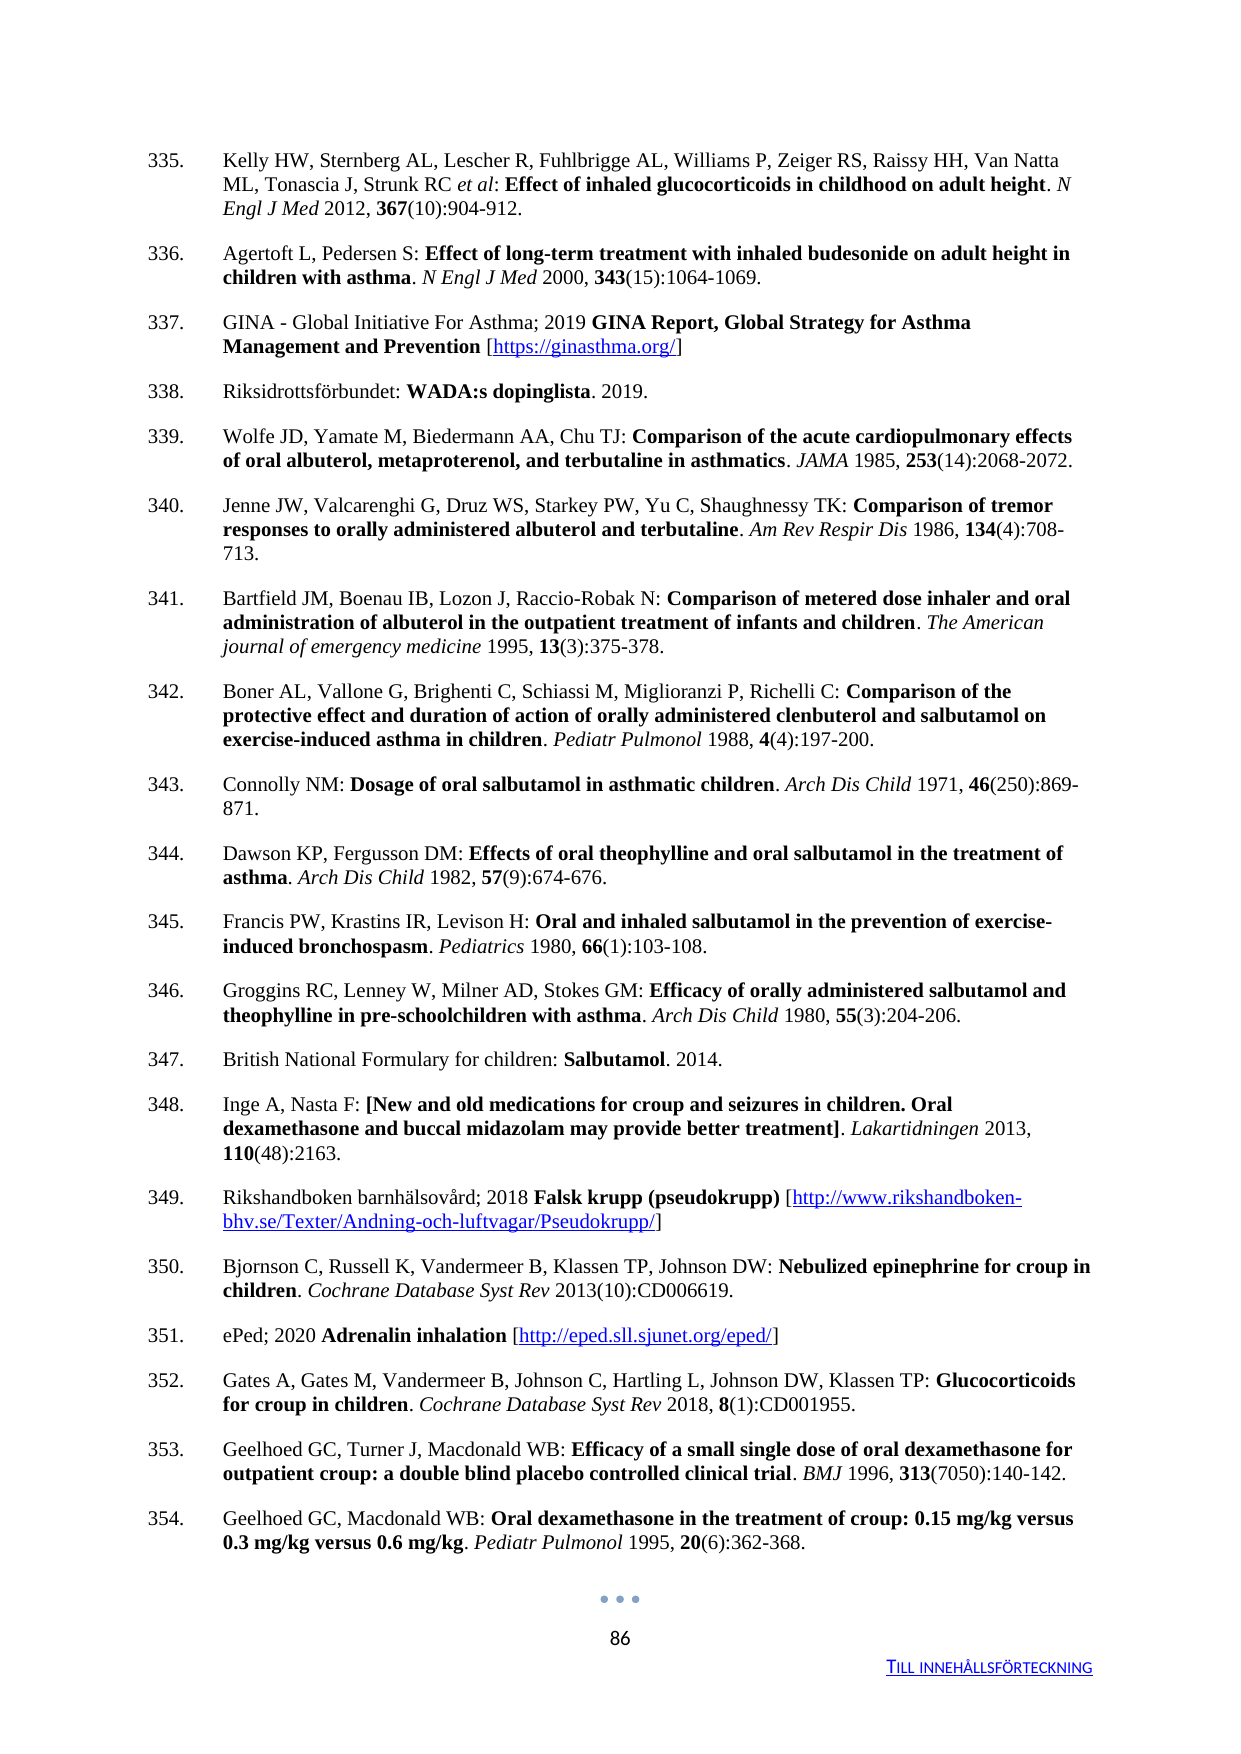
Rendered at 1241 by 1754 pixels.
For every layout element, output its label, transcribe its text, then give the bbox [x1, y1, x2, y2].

text 338. Riksidrottsförbundet: WADA:s dopinglista. 2019. [148, 379, 1092, 403]
text 351. ePed; 2020 Adrenalin inhalation [http://eped.sll.sjunet.org/eped/] [148, 1323, 1092, 1347]
text 353. Geelhoed GC, Turner J, Macdonald WB: Efficacy of a small single dose of oral dexamethasone for outpatient croup: a double blind placebo controlled clinical trial. BMJ 1996, 313(7050):140-142. [148, 1437, 1092, 1485]
text 336. Agertoft L, Pedersen S: Effect of long-term treatment with inhaled budesonide on adult height in children with asthma. N Engl J Med 2000, 343(15):1064-1069. [148, 241, 1092, 289]
text 345. Francis PW, Krastins IR, Levison H: Oral and inhaled salbutamol in the prevention of exercise-induced bronchospasm. Pediatrics 1980, 66(1):103-108. [148, 909, 1092, 958]
text 354. Geelhoed GC, Macdonald WB: Oral dexamethasone in the treatment of croup: 0.15 mg/kg versus 0.3 mg/kg versus 0.6 mg/kg. Pediatr Pulmonol 1995, 20(6):362-368. [148, 1506, 1092, 1554]
text 335. Kelly HW, Sternberg AL, Lescher R, Fuhlbrigge AL, Williams P, Zeiger RS, Raissy HH, Van Natta ML, Tonascia J, Strunk RC et al: Effect of inhaled glucocorticoids in childhood on adult height. N Engl J Med 2012, 367(10):904-912. [148, 148, 1092, 220]
text 337. GINA - Global Initiative For Asthma; 2019 GINA Report, Global Strategy for Asthma Management and Prevention [https://ginasthma.org/] [148, 310, 1092, 358]
text 341. Bartfield JM, Boenau IB, Lozon J, Raccio-Robak N: Comparison of metered dose inhaler and oral administration of albuterol in the outpatient treatment of infants and children. The American journal of emergency medicine 1995, 13(3):375-378. [148, 586, 1092, 658]
text 340. Jenne JW, Valcarenghi G, Druz WS, Starkey PW, Yu C, Shaughnessy TK: Comparison of tremor responses to orally administered albuterol and terbutaline. Am Rev Respir Dis 1986, 134(4):708-713. [148, 492, 1092, 565]
text 352. Gates A, Gates M, Vandermeer B, Johnson C, Hartling L, Johnson DW, Klassen TP: Glucocorticoids for croup in children. Cochrane Database Syst Rev 2018, 8(1):CD001955. [148, 1368, 1092, 1416]
text 339. Wolfe JD, Yamate M, Biedermann AA, Chu TJ: Comparison of the acute cardiopulmonary effects of oral albuterol, metaproterenol, and terbutaline in asthmatics. JAMA 1985, 253(14):2068-2072. [148, 423, 1092, 472]
text 343. Connolly NM: Dosage of oral salbutamol in asthmatic children. Arch Dis Child 1971, 46(250):869-871. [148, 772, 1092, 820]
text 342. Boner AL, Vallone G, Brighenti C, Schiassi M, Miglioranzi P, Richelli C: Comparison of the protective effect and duration of action of orally administered clenbuterol and salbutamol on exercise-induced asthma in children. Pediatr Pulmonol 1988, 4(4):197-200. [148, 678, 1092, 751]
text 347. British National Formulary for children: Salbutamol. 2014. [148, 1047, 1092, 1071]
text 346. Groggins RC, Lenney W, Milner AD, Stokes GM: Efficacy of orally administered salbutamol and theophylline in pre-schoolchildren with asthma. Arch Dis Child 1980, 55(3):204-206. [148, 978, 1092, 1027]
text 350. Bjornson C, Russell K, Vandermeer B, Klassen TP, Johnson DW: Nebulized epinephrine for croup in children. Cochrane Database Syst Rev 2013(10):CD006619. [148, 1254, 1092, 1302]
text 348. Inge A, Nasta F: [New and old medications for croup and seizures in children. Oral dexamethasone and buccal midazolam may provide better treatment]. Lakartidningen 2013, 110(48):2163. [148, 1092, 1092, 1164]
text 344. Dawson KP, Fergusson DM: Effects of oral theophylline and oral salbutamol in the treatment of asthma. Arch Dis Child 1982, 57(9):674-676. [148, 841, 1092, 889]
text 349. Rikshandboken barnhälsovård; 2018 Falsk krupp (pseudokrupp) [http://www.rikshandboken-bhv.se/Texter/Andning-och-luftvagar/Pseudokrupp/] [148, 1185, 1092, 1233]
